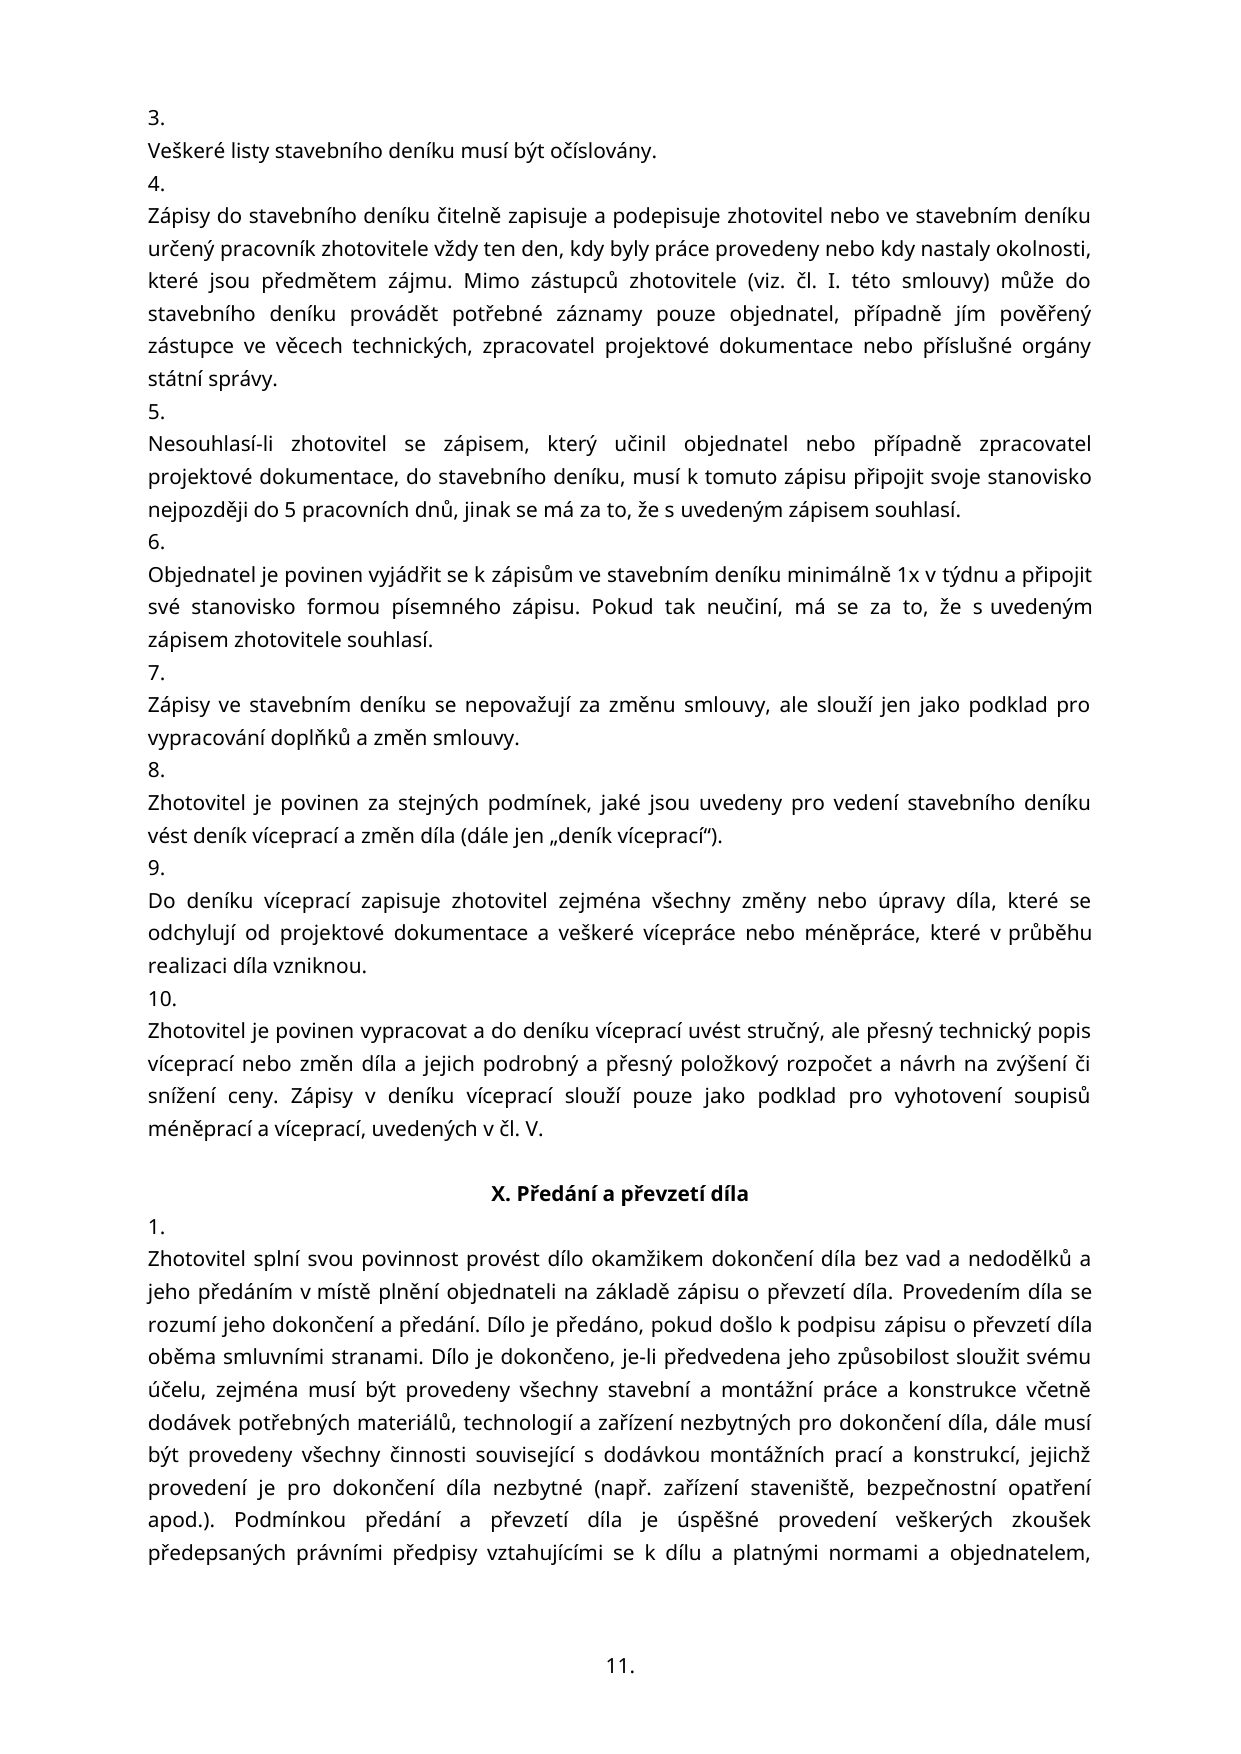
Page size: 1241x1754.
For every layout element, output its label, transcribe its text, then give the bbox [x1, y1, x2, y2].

text 9. [148, 853, 1092, 882]
text Objednatel je povinen vyjádřit se k zápisům ve stavebním deníku minimálně 1x v týdnu a připojit své stanovisko formou písemného zápisu. Pokud tak neučiní, má se za to, že s uvedeným zápisem zhotovitele souhlasí. [148, 560, 1092, 653]
text Nesouhlasí-li zhotovitel se zápisem, který učinil objednatel nebo případně zpracovatel projektové dokumentace, do stavebního deníku, musí k tomuto zápisu připojit svoje stanovisko nejpozději do 5 pracovních dnů, jinak se má za to, že s uvedeným zápisem souhlasí. [148, 429, 1092, 523]
subtitle X. Předání a převzetí díla [148, 1179, 1092, 1208]
text 3. [148, 103, 1092, 132]
text Zhotovitel je povinen za stejných podmínek, jaké jsou uvedeny pro vedení stavebního deníku vést deník víceprací a změn díla (dále jen „deník víceprací“). [148, 788, 1092, 849]
text 8. [148, 756, 1092, 784]
text Zápisy ve stavebním deníku se nepovažují za změnu smlouvy, ale slouží jen jako podklad pro vypracování doplňků a změn smlouvy. [148, 690, 1092, 751]
text Veškeré listy stavebního deníku musí být očíslovány. [148, 136, 1092, 164]
text 7. [148, 658, 1092, 686]
text 6. [148, 527, 1092, 556]
text 4. [148, 169, 1092, 197]
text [148, 1244, 1092, 1566]
text Do deníku víceprací zapisuje zhotovitel zejména všechny změny nebo úpravy díla, které se odchylují od projektové dokumentace a veškeré vícepráce nebo méněpráce, které v průběhu realizaci díla vzniknou. [148, 886, 1092, 979]
text Zhotovitel je povinen vypracovat a do deníku víceprací uvést stručný, ale přesný technický popis víceprací nebo změn díla a jejich podrobný a přesný položkový rozpočet a návrh na zvýšení či snížení ceny. Zápisy v deníku víceprací slouží pouze jako podklad pro vyhotovení soupisů méněprací a víceprací, uvedených v čl. V. [148, 1016, 1092, 1143]
text 10. [148, 984, 1092, 1012]
text Zápisy do stavebního deníku čitelně zapisuje a podepisuje zhotovitel nebo ve stavebním deníku určený pracovník zhotovitele vždy ten den, kdy byly práce provedeny nebo kdy nastaly okolnosti, které jsou předmětem zájmu. Mimo zástupců zhotovitele (viz. čl. I. této smlouvy) může do stavebního deníku provádět potřebné záznamy pouze objednatel, případně jím pověřený zástupce ve věcech technických, zpracovatel projektové dokumentace nebo příslušné orgány státní správy. [148, 201, 1092, 393]
text 5. [148, 397, 1092, 425]
